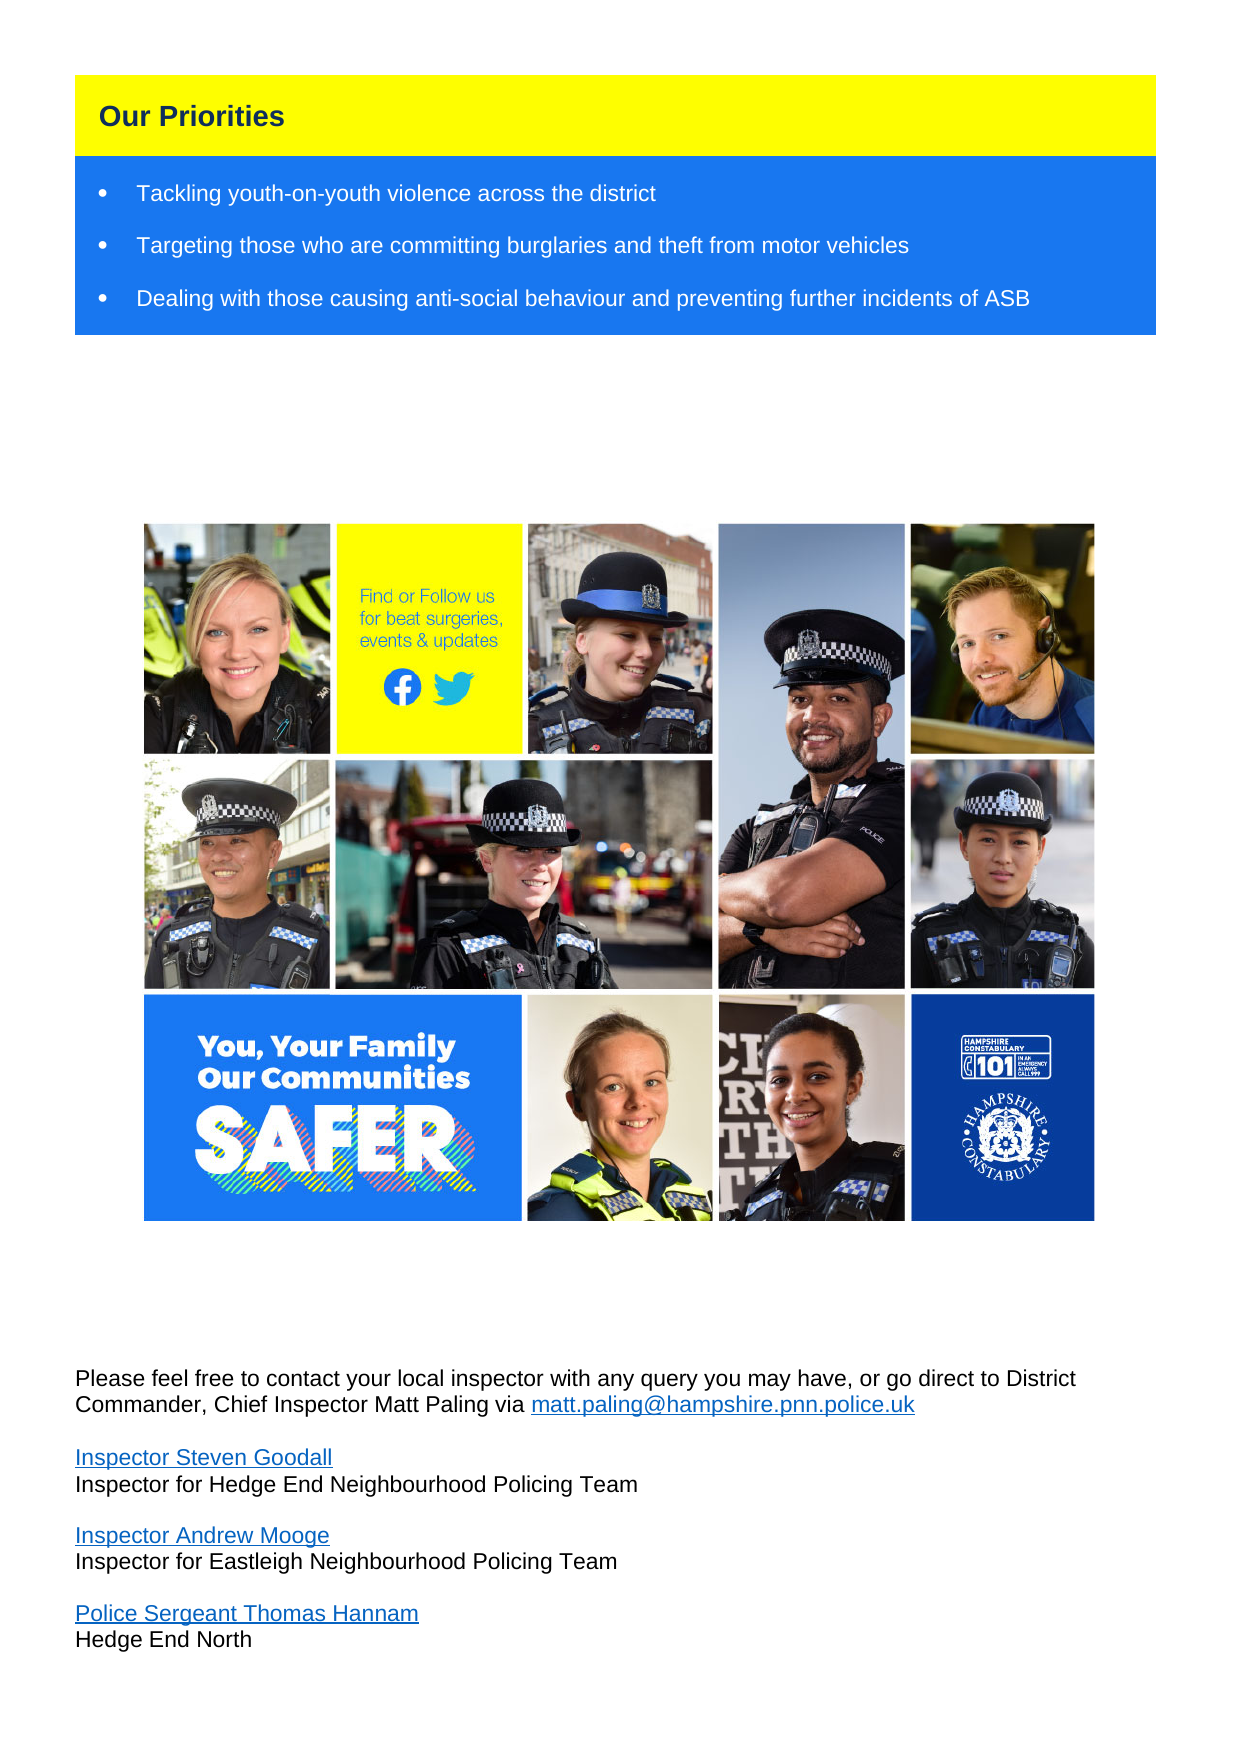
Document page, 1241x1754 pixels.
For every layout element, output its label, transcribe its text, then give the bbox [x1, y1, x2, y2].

text Police Sergeant Thomas Hannam [75, 1599, 1165, 1626]
text Inspector for Eastleigh Neighbourhood Policing Team [75, 1548, 1165, 1574]
text Hedge End North [75, 1626, 1165, 1652]
text Commander, Chief Inspector Matt Paling via matt.paling@hampshire.pnn.police.uk [75, 1391, 1165, 1418]
text Please feel free to contact your local inspector with any query you may have, or go direct to District [75, 1365, 1165, 1391]
picture [142, 520, 1095, 1221]
text Inspector Steven Goodall Inspector for Hedge End Neighbourhood Policing Team [75, 1444, 1165, 1497]
table_cell Tackling youth-on-youth violence across the district Targeting those who are committing burglaries and theft from motor vehicles Dealing with those causing anti-social behaviour and preventing further incidents of ASB [75, 156, 1156, 335]
text Inspector Andrew Mooge [75, 1522, 1165, 1548]
table_header Our Priorities [75, 75, 1156, 156]
